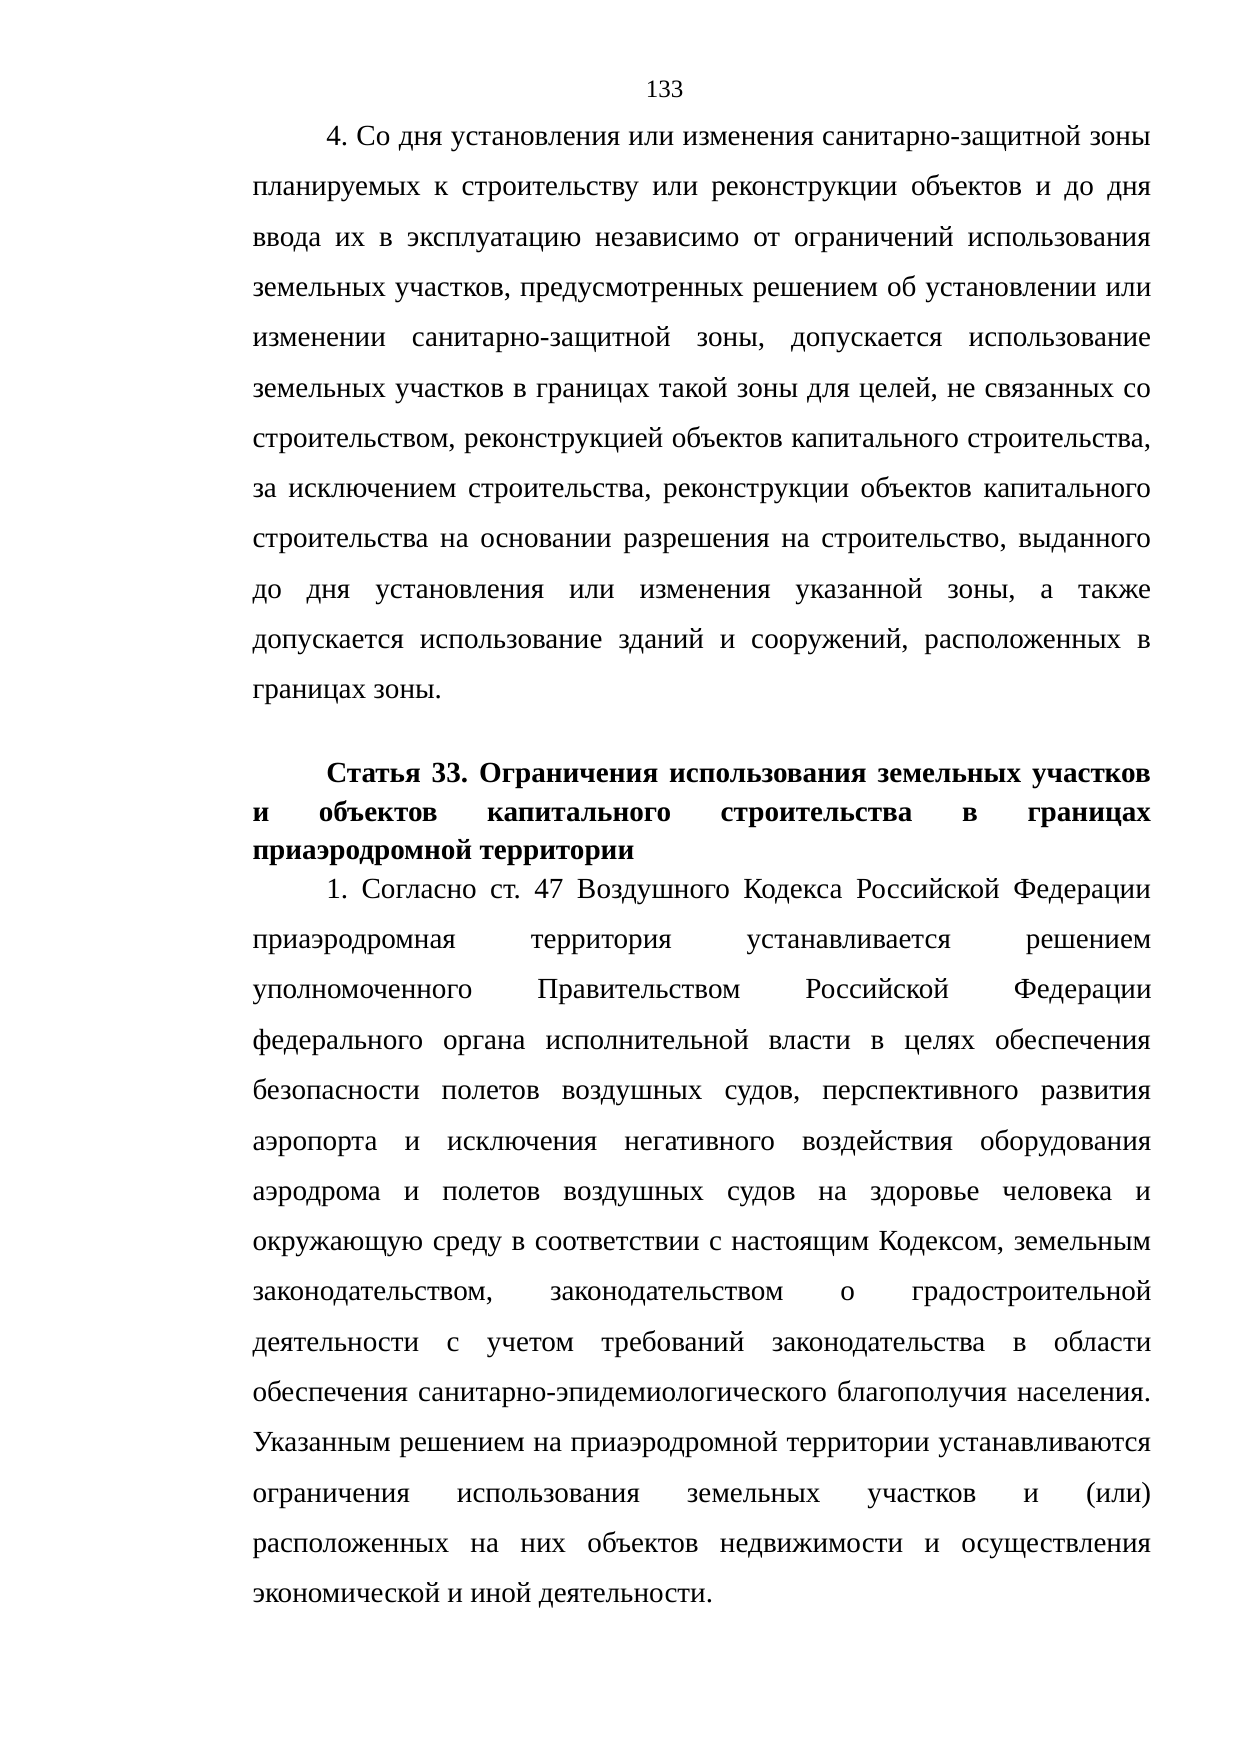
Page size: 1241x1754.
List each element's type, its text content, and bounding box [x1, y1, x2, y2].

text Статья 33. Ограничения использования земельных участков и объектов капитального строительства в границах приаэродромной территории [252, 755, 1152, 866]
text 4. Со дня установления или изменения санитарно-защитной зоны планируемых к строительству или реконструкции объектов и до дня ввода их в эксплуатацию независимо от ограничений использования земельных участков, предусмотренных решением об установлении или изменении санитарно-защитной зоны, допускается использование земельных участков в границах такой зоны для целей, не связанных со строительством, реконструкцией объектов капитального строительства, за исключением строительства, реконструкции объектов капитального строительства на основании разрешения на строительство, выданного до дня установления или изменения указанной зоны, а также допускается использование зданий и сооружений, расположенных в границах зоны. [252, 118, 1152, 705]
text 1. Согласно ст. 47 Воздушного Кодекса Российской Федерации приаэродромная территория устанавливается решением уполномоченного Правительством Российской Федерации федерального органа исполнительной власти в целях обеспечения безопасности полетов воздушных судов, перспективного развития аэропорта и исключения негативного воздействия оборудования аэродрома и полетов воздушных судов на здоровье человека и окружающую среду в соответствии с настоящим Кодексом, земельным законодательством, законодательством о градостроительной деятельности с учетом требований законодательства в области обеспечения санитарно-эпидемиологического благополучия населения. Указанным решением на приаэродромной территории устанавливаются ограничения использования земельных участков и (или) расположенных на них объектов недвижимости и осуществления экономической и иной деятельности. [252, 871, 1152, 1609]
